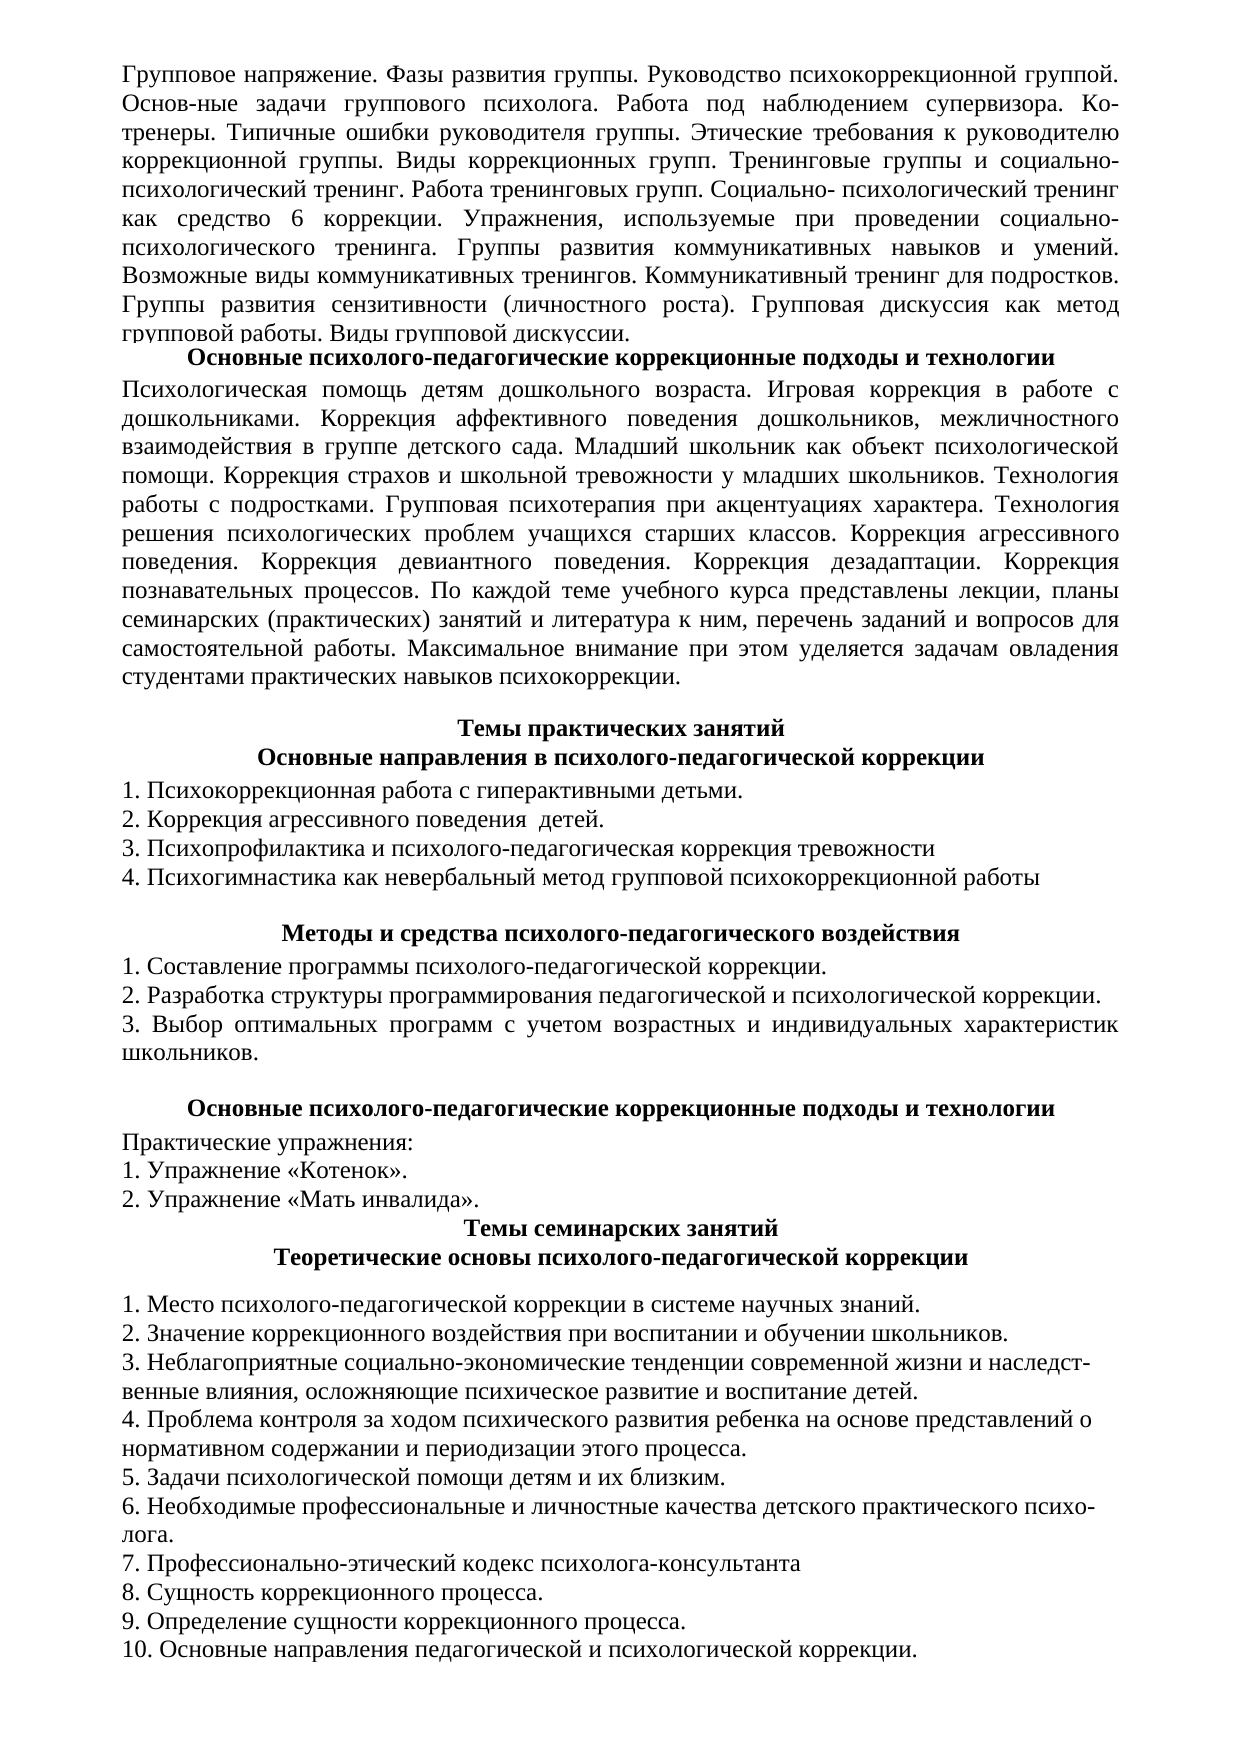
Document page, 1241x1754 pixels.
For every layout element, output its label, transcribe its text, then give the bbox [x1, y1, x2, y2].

table_cell Основные психолого-педагогические коррекционные подходы и технологии [118, 342, 1124, 374]
table_cell 1. Составление программы психолого-педагогической коррекции. 2. Разработка структуры программирования педагогической и психологической коррекции. 3. Выбор оптимальных программ с учетом возрастных и индивидуальных характеристик школьников. [118, 951, 1124, 1093]
table_header Групповое напряжение. Фазы развития группы. Руководство психокоррекционной группой. Основ-ные задачи группового психолога. Работа под наблюдением супервизора. Ко-тренеры. Типичные ошибки руководителя группы. Этические требования к руководителю коррекционной группы. Виды коррекционных групп. Тренинговые группы и социально-психологический тренинг. Работа тренинговых групп. Социально- психологический тренинг как средство 6 коррекции. Упражнения, используемые при проведении социально-психологического тренинга. Группы развития коммуникативных навыков и умений. Возможные виды коммуникативных тренингов. Коммуникативный тренинг для подростков. Группы развития сензитивности (личностного роста). Групповая дискуссия как метод групповой работы. Виды групповой дискуссии. [118, 59, 1124, 342]
table_cell Практические упражнения: 1. Упражнение «Котенок». 2. Упражнение «Мать инвалида». [118, 1127, 1124, 1213]
table_cell Темы семинарских занятий [118, 1213, 1124, 1242]
table_cell Основные направления в психолого-педагогической коррекции [118, 743, 1124, 776]
table_cell Основные психолого-педагогические коррекционные подходы и технологии [118, 1094, 1124, 1127]
table_cell Методы и средства психолого-педагогического воздействия [118, 918, 1124, 951]
table_cell Темы практических занятий [118, 714, 1124, 742]
table_cell 1. Психокоррекционная работа с гиперактивными детьми. 2. Коррекция агрессивного поведения детей. 3. Психопрофилактика и психолого-педагогическая коррекция тревожности 4. Психогимнастика как невербальный метод групповой психокоррекционной работы [118, 776, 1124, 918]
table_cell 1. Место психолого-педагогической коррекции в системе научных знаний. 2. Значение коррекционного воздействия при воспитании и обучении школьников. 3. Неблагоприятные социально-экономические тенденции современной жизни и наследст- венные влияния, осложняющие психическое развитие и воспитание детей. 4. Проблема контроля за ходом психического развития ребенка на основе представлений о нормативном содержании и периодизации этого процесса. 5. Задачи психологической помощи детям и их близким. 6. Необходимые профессиональные и личностные качества детского практического психо- лога. 7. Профессионально-этический кодекс психолога-консультанта 8. Сущность коррекционного процесса. 9. Определение сущности коррекционного процесса. 10. Основные направления педагогической и психологической коррекции. [118, 1290, 1124, 1662]
table_cell Психологическая помощь детям дошкольного возраста. Игровая коррекция в работе с дошкольниками. Коррекция аффективного поведения дошкольников, межличностного взаимодействия в группе детского сада. Младший школьник как объект психологической помощи. Коррекция страхов и школьной тревожности у младших школьников. Технология работы с подростками. Групповая психотерапия при акцентуациях характера. Технология решения психологических проблем учащихся старших классов. Коррекция агрессивного поведения. Коррекция девиантного поведения. Коррекция дезадаптации. Коррекция познавательных процессов. По каждой теме учебного курса представлены лекции, планы семинарских (практических) занятий и литература к ним, перечень заданий и вопросов для самостоятельной работы. Максимальное внимание при этом уделяется задачам овладения студентами практических навыков психокоррекции. [118, 374, 1124, 713]
table_cell Теоретические основы психолого-педагогической коррекции [118, 1242, 1124, 1289]
